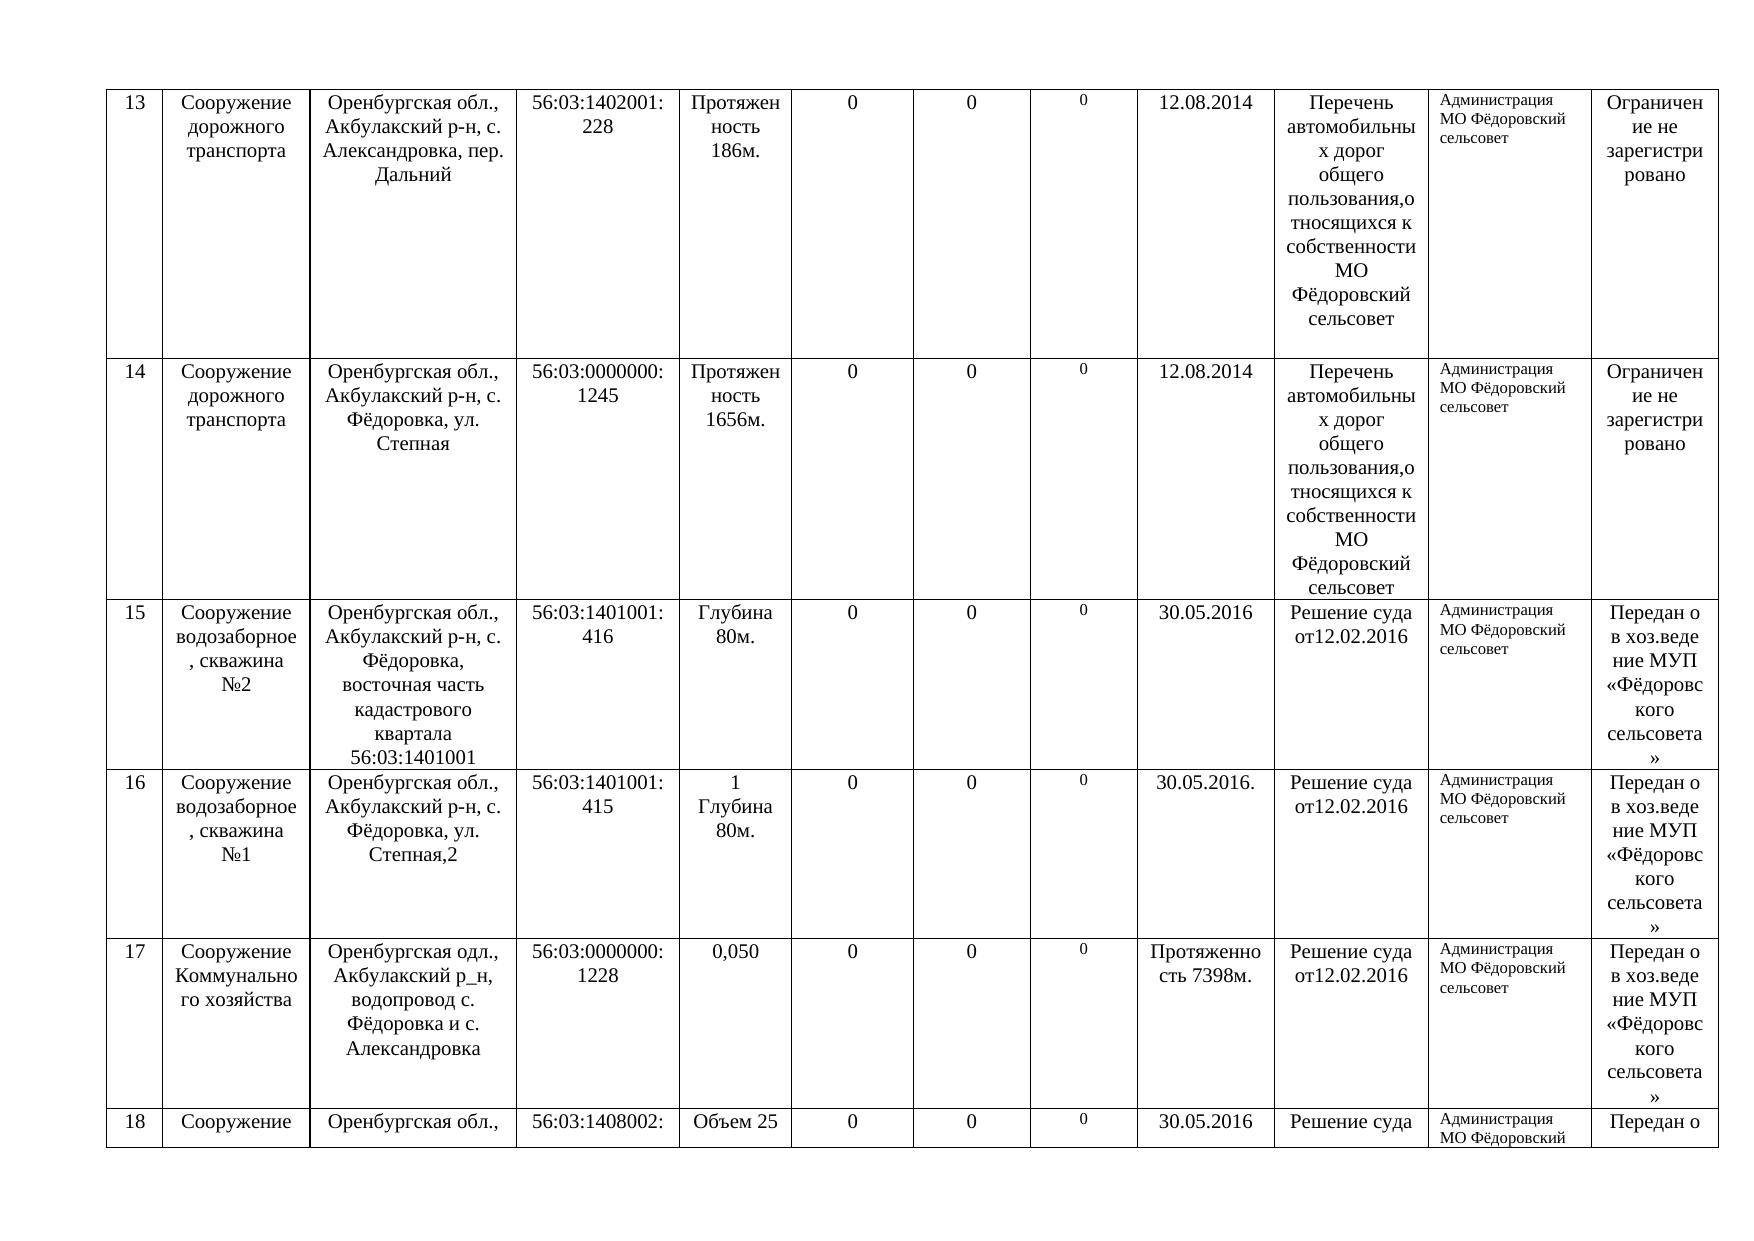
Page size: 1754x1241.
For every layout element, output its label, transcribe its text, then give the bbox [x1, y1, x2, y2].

table_cell 0 [1031, 600, 1137, 769]
table_cell Решение суда от12.02.2016 [1275, 600, 1428, 769]
table_cell Сооружение водозаборное, скважина №1 [163, 770, 309, 938]
table_cell Глубина 80м. [680, 600, 791, 769]
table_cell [1429, 90, 1591, 357]
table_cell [163, 90, 309, 357]
table_cell 0 [792, 359, 913, 599]
table_cell 0 [1031, 1109, 1137, 1147]
table_cell 30.05.2016 [1138, 600, 1274, 769]
table_cell Оренбургская обл., Акбулакский р-н, с. Фёдоровка, ул. Степная,2 [311, 770, 516, 938]
table_cell 16 [107, 770, 162, 938]
table_cell 0 [914, 600, 1030, 769]
table_cell Перечень автомобильных дорог общего пользования,относящихся к собственности МО Фёдоровский сельсовет [1275, 359, 1428, 599]
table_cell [1429, 1109, 1591, 1147]
table_cell 15 [107, 600, 162, 769]
table_cell Протяженность 1656м. [680, 359, 791, 599]
table_cell Администрация МО Фёдоровский сельсовет [1429, 600, 1591, 769]
table_cell Ограничение не зарегистрировано [1592, 359, 1718, 599]
table_cell 12.08.2014 [1138, 90, 1274, 357]
table_cell Оренбургская обл., Акбулакский р-н, с. Фёдоровка, ул. Степная [311, 359, 516, 599]
table_cell Оренбургская обл., Акбулакский р-н, с. Фёдоровка, восточная часть кадастрового квартала 56:03:1401001 [311, 600, 516, 769]
table_cell Администрация МО Фёдоровский сельсовет [1429, 770, 1591, 938]
table_cell 56:03:1401001:415 [517, 770, 679, 938]
table_cell Администрация МО Фёдоровский сельсовет [1429, 939, 1591, 1108]
table_cell Протяженность 7398м. [1138, 939, 1274, 1108]
table_cell 0 [914, 90, 1030, 357]
table_cell 0 [914, 1109, 1030, 1147]
table_cell Администрация МО Фёдоровский сельсовет [1429, 359, 1591, 599]
table_cell 12.08.2014 [1138, 359, 1274, 599]
table_cell 17 [107, 939, 162, 1108]
table_cell 18 [107, 1109, 162, 1147]
table_cell Передан о в хоз.веде ние МУП «Фёдоровского сельсовета» [1592, 939, 1718, 1108]
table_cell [311, 1109, 516, 1147]
table_cell 56:03:1402001:228 [517, 90, 679, 357]
table_cell 0 [1031, 90, 1137, 357]
table_cell 0 [1031, 939, 1137, 1108]
table_cell 56:03:0000000:1228 [517, 939, 679, 1108]
table_cell 56:03:1401001:416 [517, 600, 679, 769]
table_cell 30.05.2016. [1138, 770, 1274, 938]
table_cell 0 [914, 939, 1030, 1108]
table_cell 0,050 [680, 939, 791, 1108]
table_cell 0 [792, 600, 913, 769]
table_cell 30.05.2016 [1138, 1109, 1274, 1147]
table_cell Сооружение дорожного транспорта [163, 359, 309, 599]
table_cell 0 [1031, 770, 1137, 938]
table_cell 1 Глубина 80м. [680, 770, 791, 938]
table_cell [1592, 1109, 1718, 1147]
table_cell 0 [792, 770, 913, 938]
table_cell Решение суда от12.02.2016 [1275, 770, 1428, 938]
table_cell Передан о в хоз.веде ние МУП «Фёдоровского сельсовета» [1592, 770, 1718, 938]
table_cell 14 [107, 359, 162, 599]
table_cell Оренбургская одл., Акбулакский р_н, водопровод с. Фёдоровка и с. Александровка [311, 939, 516, 1108]
table_cell Оренбургская обл., Акбулакский р-н, с. Александровка, пер. Дальний [311, 90, 516, 357]
table_cell Решение суда от12.02.2016 [1275, 939, 1428, 1108]
table_cell Протяженность 186м. [680, 90, 791, 357]
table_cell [1275, 90, 1428, 357]
table_cell 0 [792, 90, 913, 357]
table_cell 56:03:0000000:1245 [517, 359, 679, 599]
table_cell 56:03:1408002:19 [517, 1109, 679, 1147]
table_cell Сооружение водозаборное, скважина №2 [163, 600, 309, 769]
table_cell 0 [792, 1109, 913, 1147]
table_cell 0 [792, 939, 913, 1108]
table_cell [163, 1109, 309, 1147]
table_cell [1592, 90, 1718, 357]
table_cell 0 [914, 770, 1030, 938]
table_cell Передан о в хоз.веде ние МУП «Фёдоровского сельсовета» [1592, 600, 1718, 769]
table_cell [1275, 1109, 1428, 1147]
table_cell Сооружение Коммунального хозяйства [163, 939, 309, 1108]
table_cell 0 [1031, 359, 1137, 599]
table_cell Объем 25 куб. м. [680, 1109, 791, 1147]
table_cell 13 [107, 90, 162, 357]
table_cell 0 [914, 359, 1030, 599]
